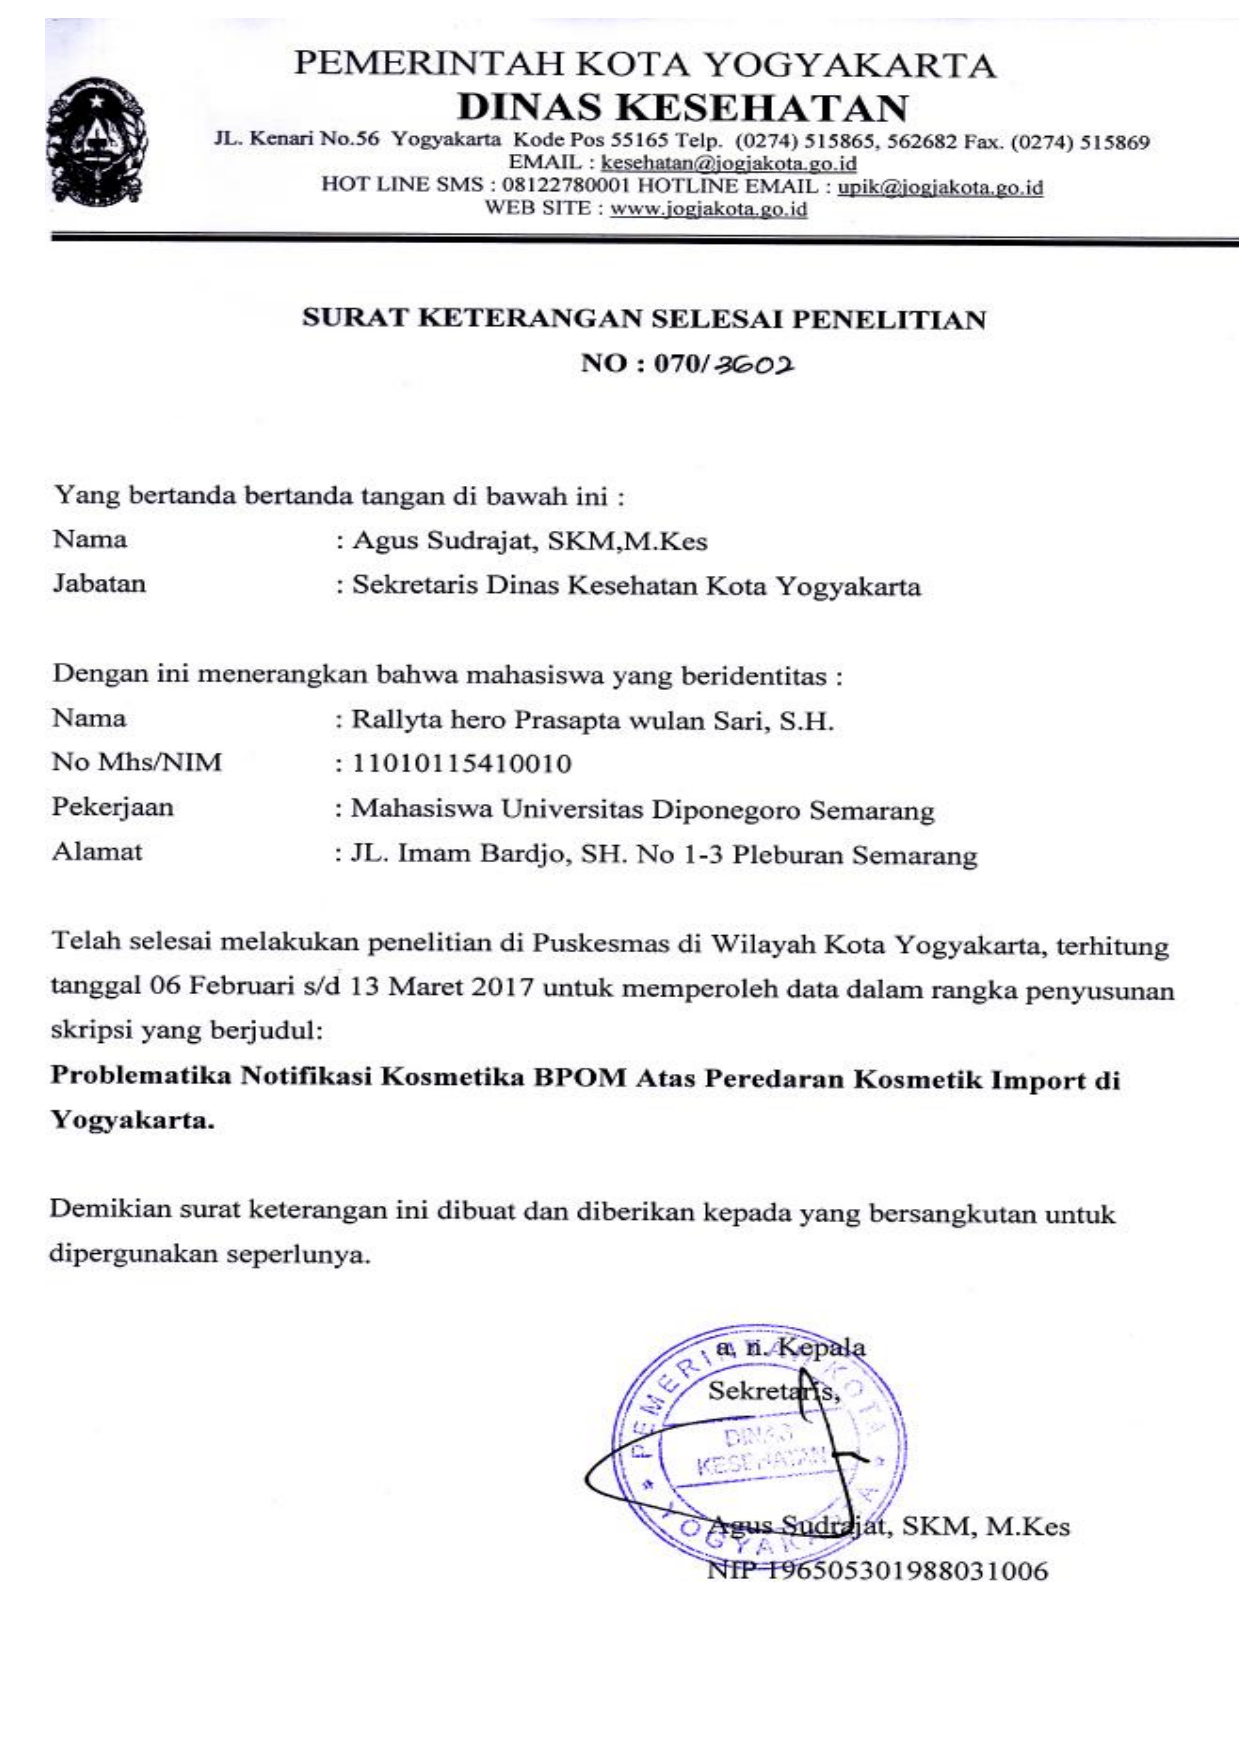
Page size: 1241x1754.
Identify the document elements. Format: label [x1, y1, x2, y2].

picture [45, 18, 1239, 1582]
